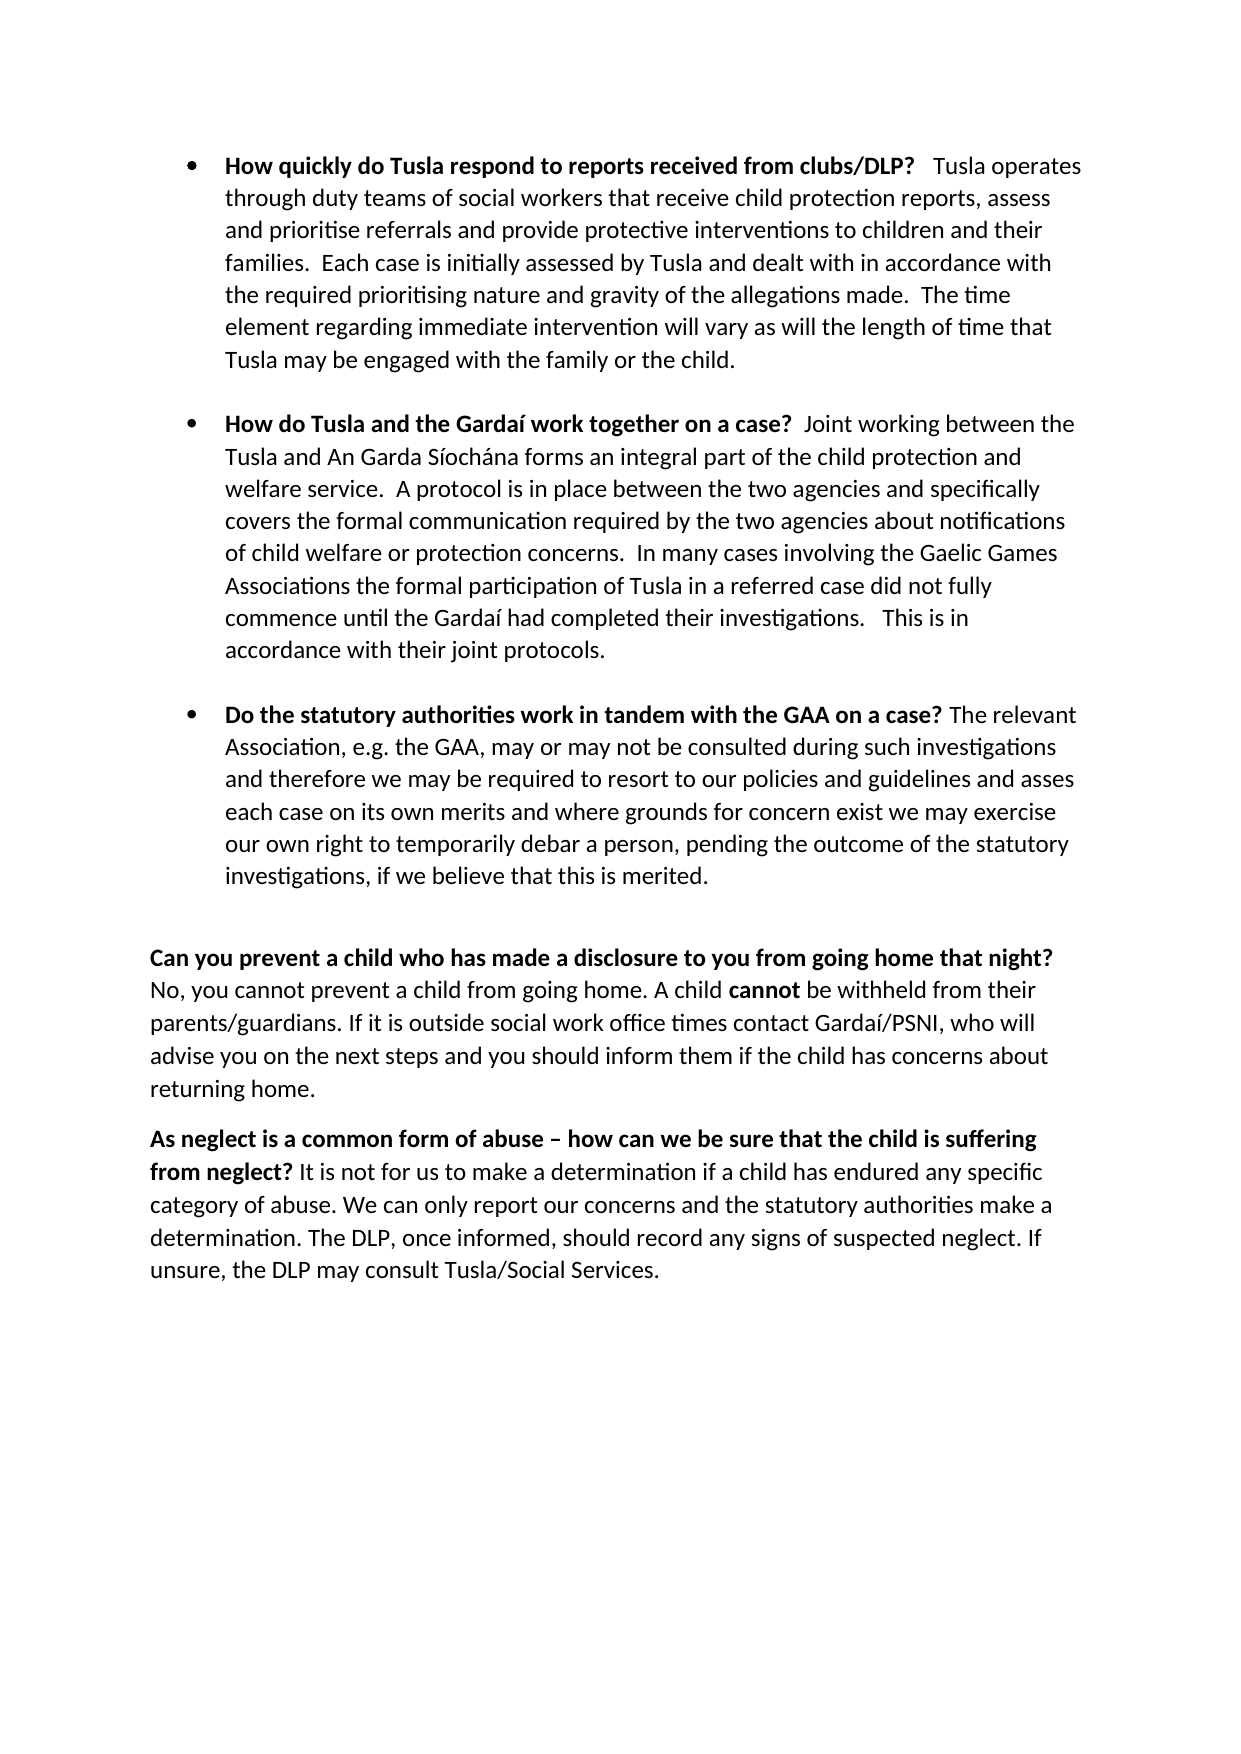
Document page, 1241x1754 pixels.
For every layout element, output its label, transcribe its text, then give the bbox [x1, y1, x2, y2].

list How do Tusla and the Gardaí work together on a case? Joint working between the Tusla and An Garda Síochána forms an integral part of the child protection and welfare service. A protocol is in place between the two agencies and specifically covers the formal communication required by the two agencies about notifications of child welfare or protection concerns. In many cases involving the Gaelic Games Associations the formal participation of Tusla in a referred case did not fully commence until the Gardaí had completed their investigations. This is in accordance with their joint protocols. [187, 408, 1090, 665]
text Can you prevent a child who has made a disclosure to you from going home that night? No, you cannot prevent a child from going home. A child cannot be withheld from their parents/guardians. If it is outside social work office times contact Gardaí/PSNI, who will advise you on the next steps and you should inform them if the child has concerns about returning home. [150, 942, 1090, 1104]
text As neglect is a common form of abuse – how can we be sure that the child is suffering from neglect? It is not for us to make a determination if a child has endured any specific category of abuse. We can only report our concerns and the statutory authorities make a determination. The DLP, once informed, should record any signs of suspected neglect. If unsure, the DLP may consult Tusla/Social Services. [150, 1123, 1090, 1285]
list How quickly do Tusla respond to reports received from clubs/DLP? Tusla operates through duty teams of social workers that receive child protection reports, assess and prioritise referrals and provide protective interventions to children and their families. Each case is initially assessed by Tusla and dealt with in accordance with the required prioritising nature and gravity of the allegations made. The time element regarding immediate intervention will vary as will the length of time that Tusla may be engaged with the family or the child. [187, 150, 1090, 374]
list Do the statutory authorities work in tandem with the GAA on a case? The relevant Association, e.g. the GAA, may or may not be consulted during such investigations and therefore we may be required to resort to our policies and guidelines and asses each case on its own merits and where grounds for concern exist we may exercise our own right to temporarily debar a person, pending the outcome of the statutory investigations, if we believe that this is merited. [187, 699, 1090, 891]
